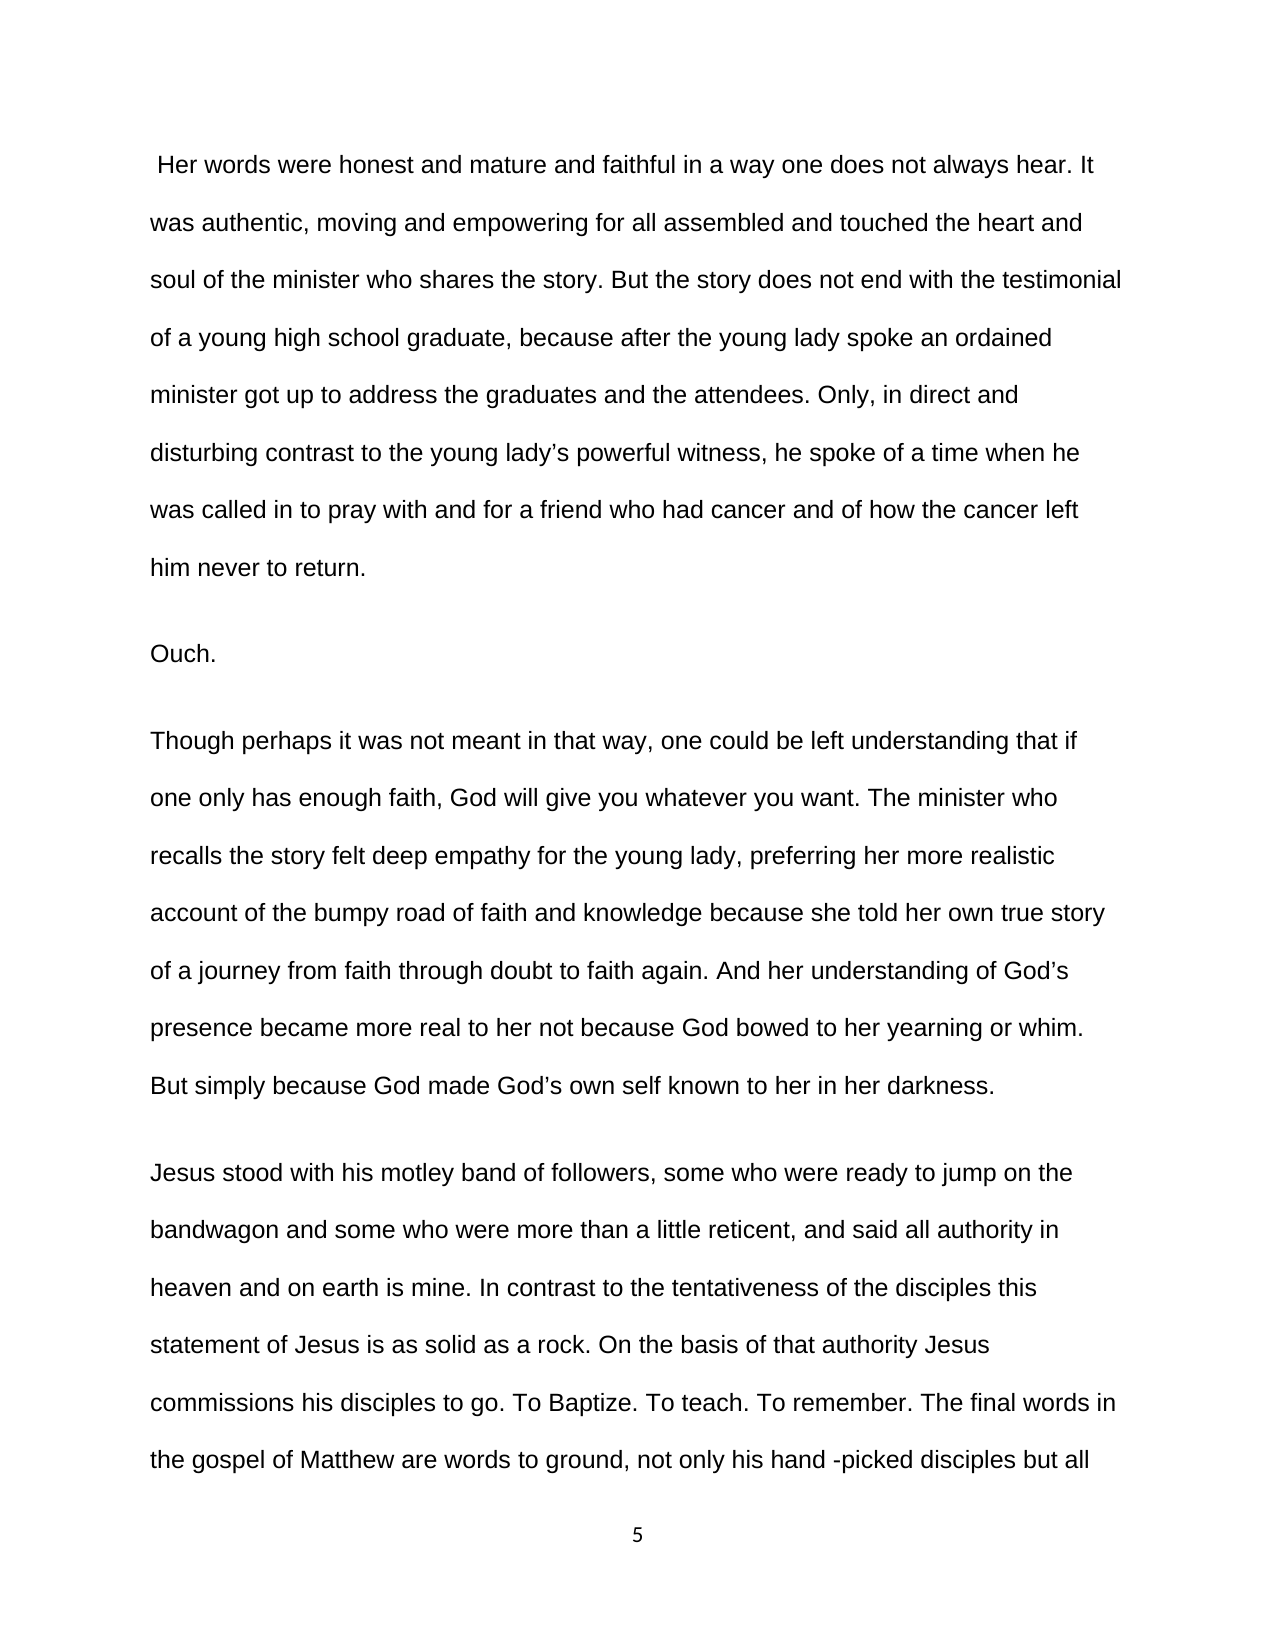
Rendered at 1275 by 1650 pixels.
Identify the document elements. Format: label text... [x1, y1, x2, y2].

text Though perhaps it was not meant in that way, one could be left understanding that if one only has enough faith, God will give you whatever you want. The minister who recalls the story felt deep empathy for the young lady, preferring her more realistic account of the bumpy road of faith and knowledge because she told her own true story of a journey from faith through doubt to faith again. And her understanding of God’s presence became more real to her not because God bowed to her yearning or whim. But simply because God made God’s own self known to her in her darkness. [150, 726, 1125, 1099]
text Ouch. [150, 639, 1125, 668]
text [150, 1157, 1125, 1474]
text Her words were honest and mature and faithful in a way one does not always hear. It was authentic, moving and empowering for all assembled and touched the heart and soul of the minister who shares the story. But the story does not end with the testimonial of a young high school graduate, because after the young lady spoke an ordained minister got up to address the graduates and the attendees. Only, in direct and disturbing contrast to the young lady’s powerful witness, he spoke of a time when he was called in to pray with and for a friend who had cancer and of how the cancer left him never to return. [150, 150, 1125, 581]
